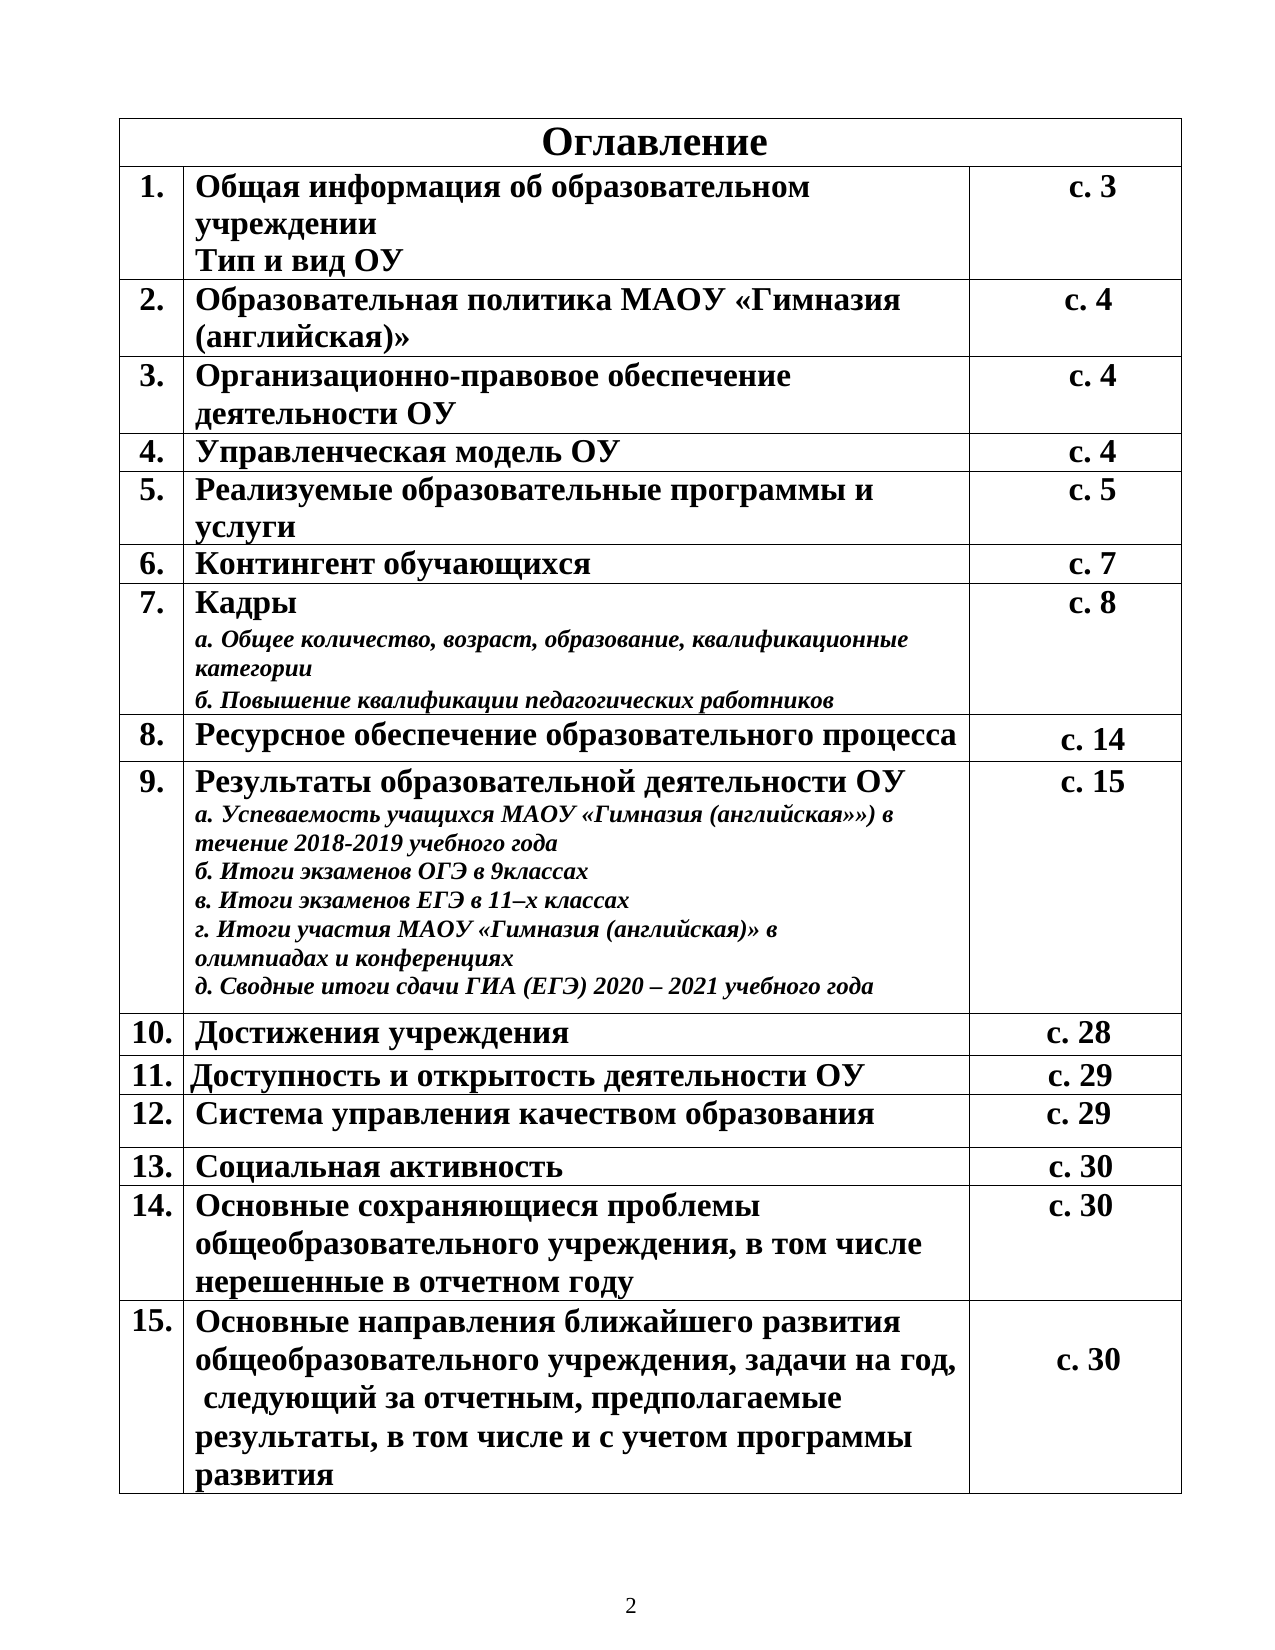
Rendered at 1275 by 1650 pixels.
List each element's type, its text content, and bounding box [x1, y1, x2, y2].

table_cell 4. [120, 434, 183, 471]
table_cell с. 14 [970, 715, 1181, 761]
table_cell с. 28 [970, 1014, 1181, 1055]
table_cell 13. [120, 1148, 183, 1185]
table_cell Кадры а. Общее количество, возраст, образование, квалификационные категории б. Повышение квалификации педагогических работников [184, 584, 969, 714]
table_cell 12. [120, 1095, 183, 1147]
table_cell Социальная активность [184, 1148, 969, 1185]
table_cell Контингент обучающихся [184, 545, 969, 582]
table_cell 6. [120, 545, 183, 582]
table_cell Результаты образовательной деятельности ОУ а. Успеваемость учащихся МАОУ «Гимназия (английская»») в течение 2018-2019 учебного года б. Итоги экзаменов ОГЭ в 9классах в. Итоги экзаменов ЕГЭ в 11–х классах г. Итоги участия МАОУ «Гимназия (английская)» в олимпиадах и конференциях д. Сводные итоги сдачи ГИА (ЕГЭ) 2020 – 2021 учебного года [184, 762, 969, 1013]
table_cell с. 4 [970, 434, 1181, 471]
table_cell Достижения учреждения [184, 1014, 969, 1055]
table_cell с. 8 [970, 584, 1181, 714]
table_cell 14. [120, 1186, 183, 1300]
table_cell 11. [120, 1056, 183, 1094]
table_cell 5. [120, 472, 183, 544]
table_cell 7. [120, 584, 183, 714]
table_cell с. 29 [970, 1056, 1181, 1094]
table_cell 8. [120, 715, 183, 761]
table_cell с. 29 [970, 1095, 1181, 1147]
table_cell 10. [120, 1014, 183, 1055]
table_cell с. 7 [970, 545, 1181, 582]
table_cell с. 3 [970, 167, 1181, 279]
table_cell с. 30 [970, 1148, 1181, 1185]
table_cell Образовательная политика МАОУ «Гимназия (английская)» [184, 280, 969, 356]
table_cell 1. [120, 167, 183, 279]
table_cell с. 15 [970, 762, 1181, 1013]
table_cell Основные направления ближайшего развития общеобразовательного учреждения, задачи на год, следующий за отчетным, предполагаемые результаты, в том числе и с учетом программы развития [184, 1301, 969, 1493]
table_cell Общая информация об образовательном учреждении Тип и вид ОУ [184, 167, 969, 279]
table_cell 2. [120, 280, 183, 356]
table_cell Ресурсное обеспечение образовательного процесса [184, 715, 969, 761]
table_cell с. 30 [970, 1301, 1181, 1493]
table_cell Организационно-правовое обеспечение деятельности ОУ [184, 357, 969, 432]
table_cell Управленческая модель ОУ [184, 434, 969, 471]
table_cell с. 4 [970, 357, 1181, 432]
table_cell Система управления качеством образования [184, 1095, 969, 1147]
table_cell Основные сохраняющиеся проблемы общеобразовательного учреждения, в том числе нерешенные в отчетном году [184, 1186, 969, 1300]
table_cell 3. [120, 357, 183, 432]
table_cell с. 4 [970, 280, 1181, 356]
table_cell с. 30 [970, 1186, 1181, 1300]
table_cell Реализуемые образовательные программы и услуги [184, 472, 969, 544]
table_cell с. 5 [970, 472, 1181, 544]
table_cell 15. [120, 1301, 183, 1493]
table_cell Доступность и открытость деятельности ОУ [184, 1056, 969, 1094]
table_header Оглавление [120, 119, 1181, 166]
table_cell 9. [120, 762, 183, 1013]
